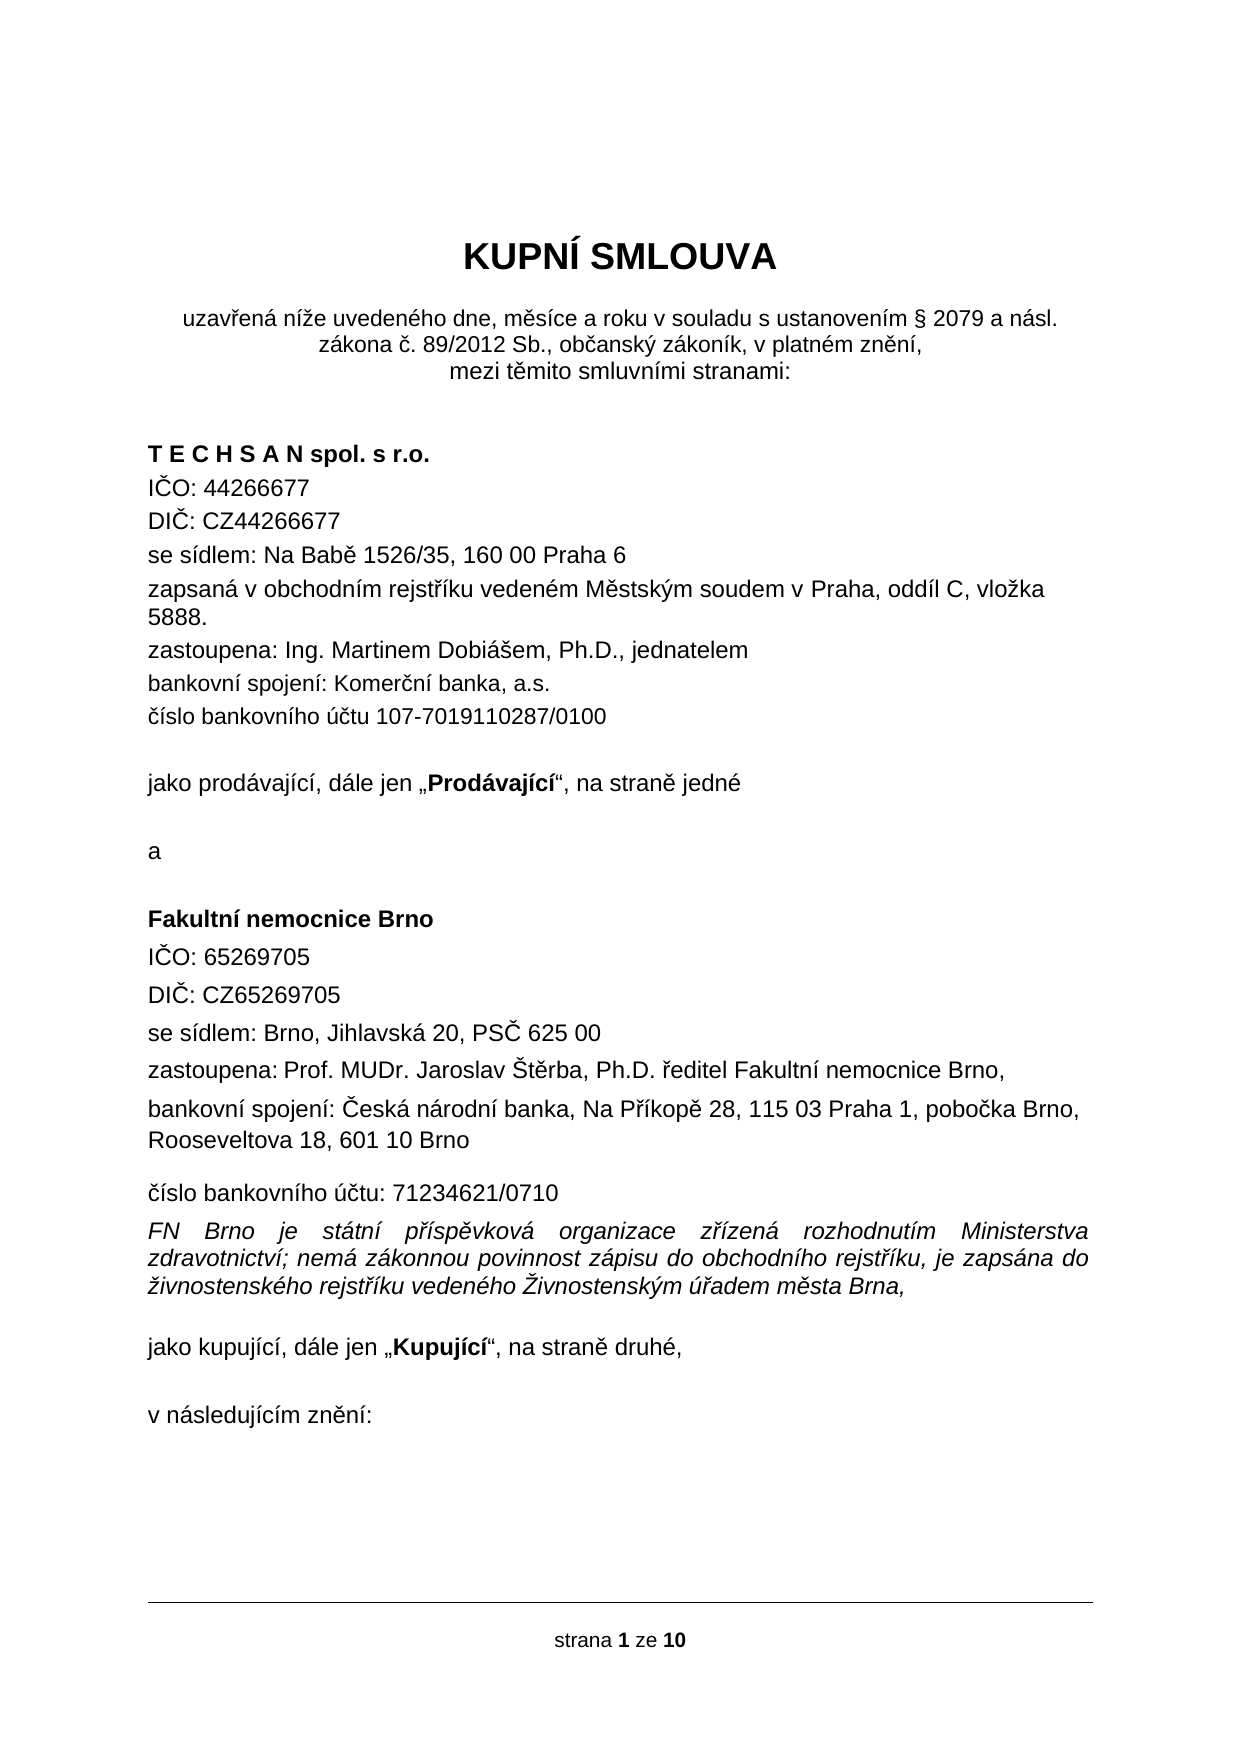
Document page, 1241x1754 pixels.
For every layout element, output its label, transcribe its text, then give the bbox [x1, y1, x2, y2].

text DIČ: CZ65269705 [148, 981, 1093, 1008]
text mezi těmito smluvními stranami: [148, 357, 1093, 385]
text IČO: 44266677 [148, 473, 1093, 501]
text Fakultní nemocnice Brno [148, 905, 1093, 932]
text uzavřená níže uvedeného dne, měsíce a roku v souladu s ustanovením § 2079 a násl. zákona č. 89/2012 Sb., občanský zákoník, v platném znění, [148, 304, 1093, 357]
text číslo bankovního účtu 107-7019110287/0100 [148, 703, 1093, 729]
text a [148, 837, 1093, 865]
text T E C H S A N spol. s r.o. [148, 439, 1093, 467]
text zastoupena: Ing. Martinem Dobiášem, Ph.D., jednatelem [148, 636, 1093, 664]
text číslo bankovního účtu: 71234621/0710 [148, 1179, 1093, 1206]
text se sídlem: Na Babě 1526/35, 160 00 Praha 6 [148, 541, 1093, 569]
text v následujícím znění: [148, 1401, 1093, 1428]
text bankovní spojení: Česká národní banka, Na Příkopě 28, 115 03 Praha 1, pobočka Brno, Rooseveltova 18, 601 10 Brno [148, 1094, 1093, 1154]
text se sídlem: Brno, Jihlavská 20, PSČ 625 00 [148, 1018, 1093, 1046]
text jako kupující, dále jen „Kupující“, na straně druhé, [148, 1333, 1093, 1361]
text bankovní spojení: Komerční banka, a.s. [148, 670, 1093, 697]
text FN Brno je státní příspěvková organizace zřízená rozhodnutím Ministerstva zdravotnictví; nemá zákonnou povinnost zápisu do obchodního rejstříku, je zapsána do živnostenského rejstříku vedeného Živnostenským úřadem města Brna, [148, 1217, 1093, 1299]
text KUPNÍ SMLOUVA [148, 234, 1093, 277]
text jako prodávající, dále jen „Prodávající“, na straně jedné [148, 769, 1093, 797]
text zapsaná v obchodním rejstříku vedeném Městským soudem v Praha, oddíl C, vložka 5888. [148, 575, 1093, 630]
text IČO: 65269705 [148, 943, 1093, 970]
text DIČ: CZ44266677 [148, 507, 1093, 535]
text zastoupena: Prof. MUDr. Jaroslav Štěrba, Ph.D. ředitel Fakultní nemocnice Brno, [148, 1056, 1093, 1084]
